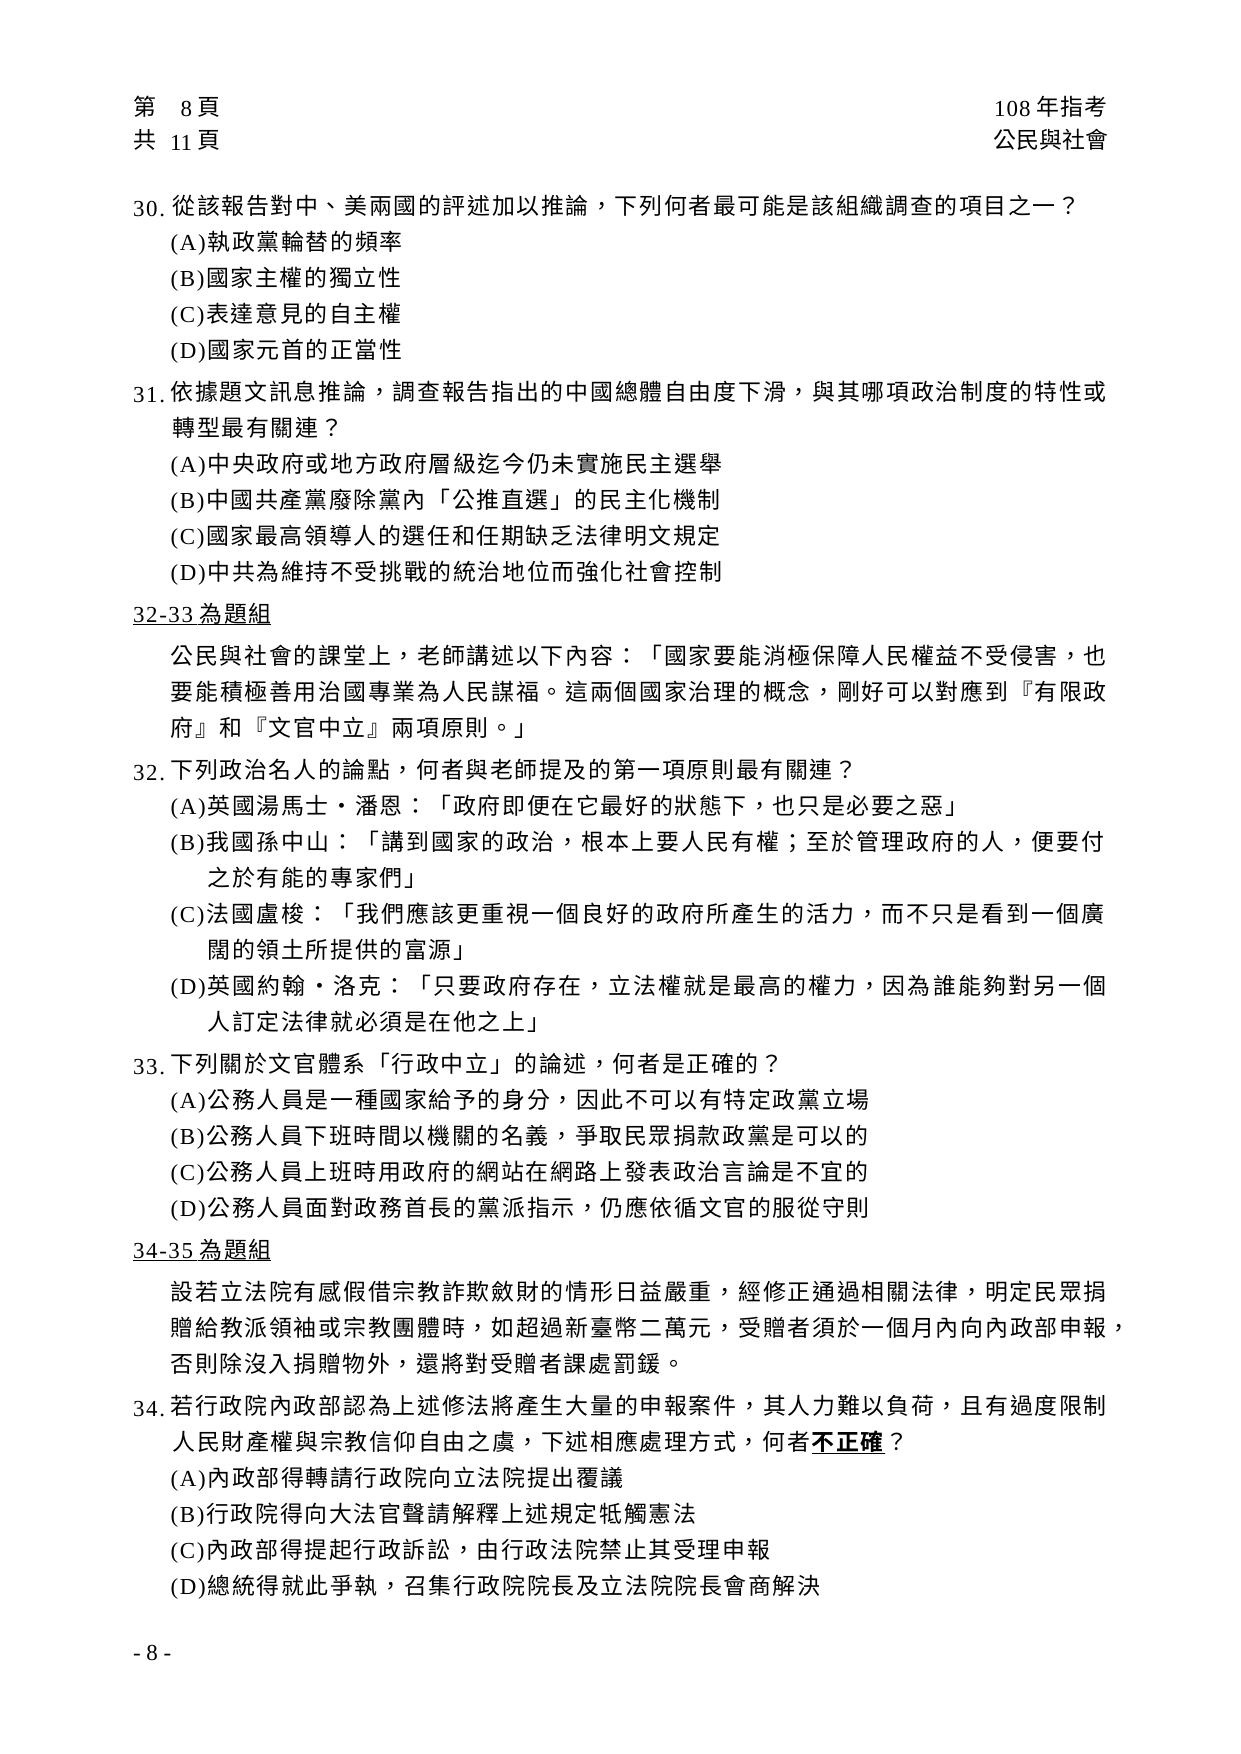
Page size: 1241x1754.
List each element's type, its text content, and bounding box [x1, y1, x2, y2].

text (D)中共為維持不受挑戰的統治地位而強化社會控制 [170, 551, 1107, 587]
text 30. 從該報告對中、美兩國的評述加以推論，下列何者最可能是該組織調查的項目之一？ [133, 185, 1107, 221]
text (A)內政部得轉請行政院向立法院提出覆議 [170, 1457, 1107, 1493]
text (B)公務人員下班時間以機關的名義，爭取民眾捐款政黨是可以的 [170, 1115, 1107, 1151]
text (B)我國孫中山：「講到國家的政治，根本上要人民有權；至於管理政府的人，便要付之於有能的專家們」 [170, 821, 1107, 893]
text (C)內政部得提起行政訴訟，由行政法院禁止其受理申報 [170, 1529, 1107, 1565]
text (B)行政院得向大法官聲請解釋上述規定牴觸憲法 [170, 1493, 1107, 1529]
text (C)公務人員上班時用政府的網站在網路上發表政治言論是不宜的 [170, 1151, 1107, 1187]
text 公民與社會的課堂上，老師講述以下內容：「國家要能消極保障人民權益不受侵害，也要能積極善用治國專業為人民謀福。這兩個國家治理的概念，剛好可以對應到『有限政府』和『文官中立』兩項原則。」 [170, 635, 1107, 743]
text (C)表達意見的自主權 [170, 293, 1107, 329]
text 32. 下列政治名人的論點，何者與老師提及的第一項原則最有關連？ [133, 749, 1107, 785]
text (D)總統得就此爭執，召集行政院院長及立法院院長會商解決 [170, 1565, 1107, 1601]
text (A)英國湯馬士‧潘恩：「政府即便在它最好的狀態下，也只是必要之惡」 [170, 785, 1107, 821]
text (A)公務人員是一種國家給予的身分，因此不可以有特定政黨立場 [170, 1079, 1107, 1115]
text (B)中國共產黨廢除黨內「公推直選」的民主化機制 [170, 479, 1107, 515]
text 32-33為題組 [133, 593, 1107, 629]
text 31. 依據題文訊息推論，調查報告指出的中國總體自由度下滑，與其哪項政治制度的特性或轉型最有關連？ [133, 371, 1107, 443]
text 34. 若行政院內政部認為上述修法將產生大量的申報案件，其人力難以負荷，且有過度限制人民財產權與宗教信仰自由之虞，下述相應處理方式，何者不正確？ [133, 1385, 1107, 1457]
text (C)國家最高領導人的選任和任期缺乏法律明文規定 [170, 515, 1107, 551]
text 設若立法院有感假借宗教詐欺斂財的情形日益嚴重，經修正通過相關法律，明定民眾捐贈給教派領袖或宗教團體時，如超過新臺幣二萬元，受贈者須於一個月內向內政部申報，否則除沒入捐贈物外，還將對受贈者課處罰鍰。 [170, 1271, 1107, 1379]
text (B)國家主權的獨立性 [170, 257, 1107, 293]
text (D)英國約翰‧洛克：「只要政府存在，立法權就是最高的權力，因為誰能夠對另一個人訂定法律就必須是在他之上」 [170, 965, 1107, 1037]
text (D)國家元首的正當性 [170, 329, 1107, 365]
text 33. 下列關於文官體系「行政中立」的論述，何者是正確的？ [133, 1043, 1107, 1079]
text (D)公務人員面對政務首長的黨派指示，仍應依循文官的服從守則 [170, 1187, 1107, 1223]
text (A)執政黨輪替的頻率 [170, 221, 1107, 257]
text (C)法國盧梭：「我們應該更重視一個良好的政府所產生的活力，而不只是看到一個廣闊的領土所提供的富源」 [170, 893, 1107, 965]
text (A)中央政府或地方政府層級迄今仍未實施民主選舉 [170, 443, 1107, 479]
text 34-35為題組 [133, 1229, 1107, 1265]
